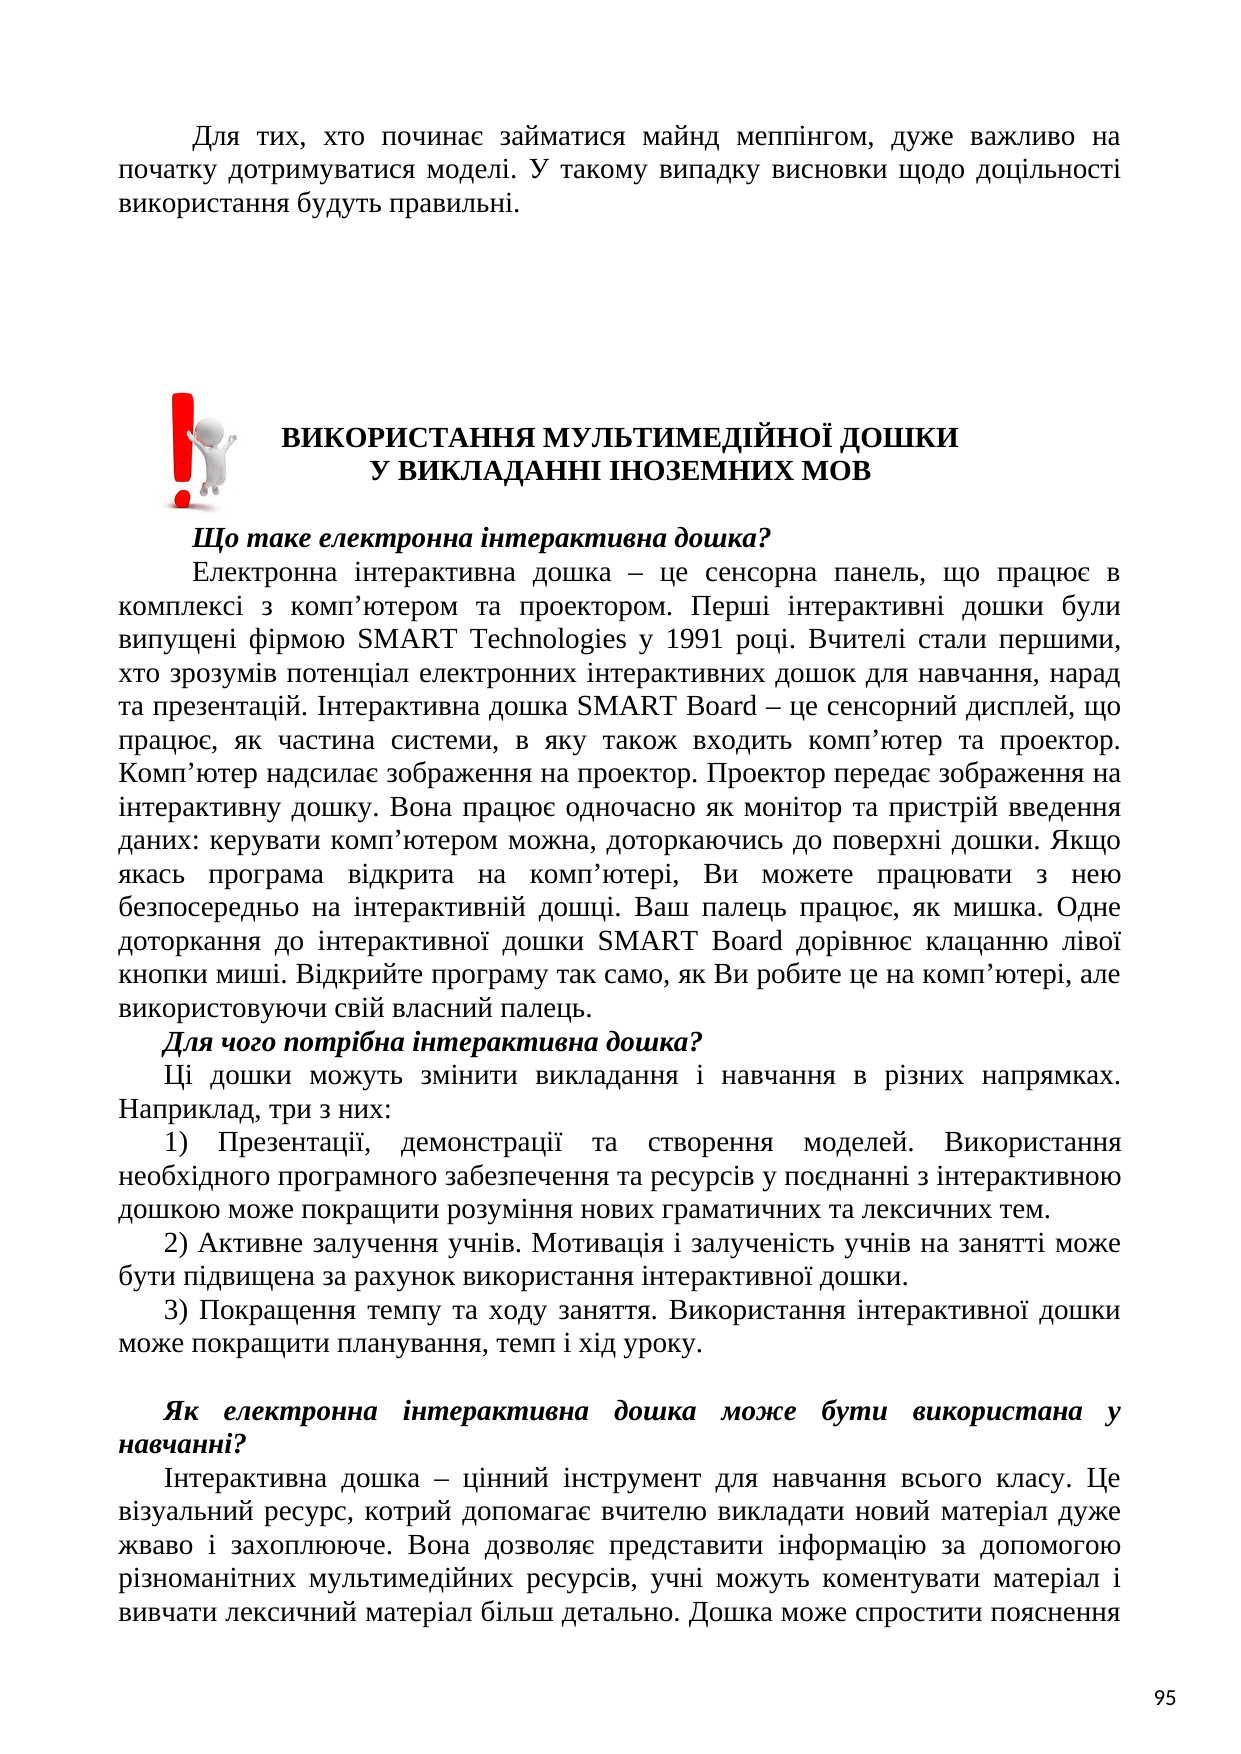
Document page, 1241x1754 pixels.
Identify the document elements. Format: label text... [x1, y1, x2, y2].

text ВИКОРИСТАННЯ МУЛЬТИМЕДІЙНОЇ ДОШКИ [118, 420, 1122, 453]
picture [158, 387, 249, 420]
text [118, 1460, 1122, 1627]
text Для тих, хто починає займатися майнд меппінгом, дуже важливо на початку дотримуватися моделі. У такому випадку висновки щодо доцільності використання будуть правильні. [118, 118, 1122, 219]
text Що таке електронна інтерактивна дошка? [118, 521, 1122, 554]
text У ВИКЛАДАННІ ІНОЗЕМНИХ МОВ [118, 453, 1122, 487]
text Ці дошки можуть змінити викладання і навчання в різних напрямках. Наприклад, три з них: [118, 1057, 1122, 1124]
text Електронна інтерактивна дошка – це сенсорна панель, що працює в комплексі з комп’ютером та проектором. Перші інтерактивні дошки були випущені фірмою SMART Technologies у 1991 році. Вчителі стали першими, хто зрозумів потенціал електронних інтерактивних дошок для навчання, нарад та презентацій. Інтерактивна дошка SMART Board – це сенсорний дисплей, що працює, як частина системи, в яку також входить комп’ютер та проектор. Комп’ютер надсилає зображення на проектор. Проектор передає зображення на інтерактивну дошку. Вона працює одночасно як монітор та пристрій введення даних: керувати комп’ютером можна, доторкаючись до поверхні дошки. Якщо якась програма відкрита на комп’ютері, Ви можете працювати з нею безпосередньо на інтерактивній дошці. Ваш палець працює, як мишка. Одне доторкання до інтерактивної дошки SMART Board дорівнює клацанню лівої кнопки миші. Відкрийте програму так само, як Ви робите це на комп’ютері, але використовуючи свій власний палець. [118, 554, 1122, 1024]
text 3) Покращення темпу та ходу заняття. Використання інтерактивної дошки може покращити планування, темп і хід уроку. [118, 1292, 1122, 1359]
text 1) Презентації, демонстрації та створення моделей. Використання необхідного програмного забезпечення та ресурсів у поєднанні з інтерактивною дошкою може покращити розуміння нових граматичних та лексичних тем. [118, 1124, 1122, 1225]
text 2) Активне залучення учнів. Мотивація і залученість учнів на занятті може бути підвищена за рахунок використання інтерактивної дошки. [118, 1225, 1122, 1292]
text Для чого потрібна інтерактивна дошка? [118, 1024, 1122, 1057]
picture [158, 487, 249, 514]
text Як електронна інтерактивна дошка може бути використана у навчанні? [118, 1393, 1122, 1460]
